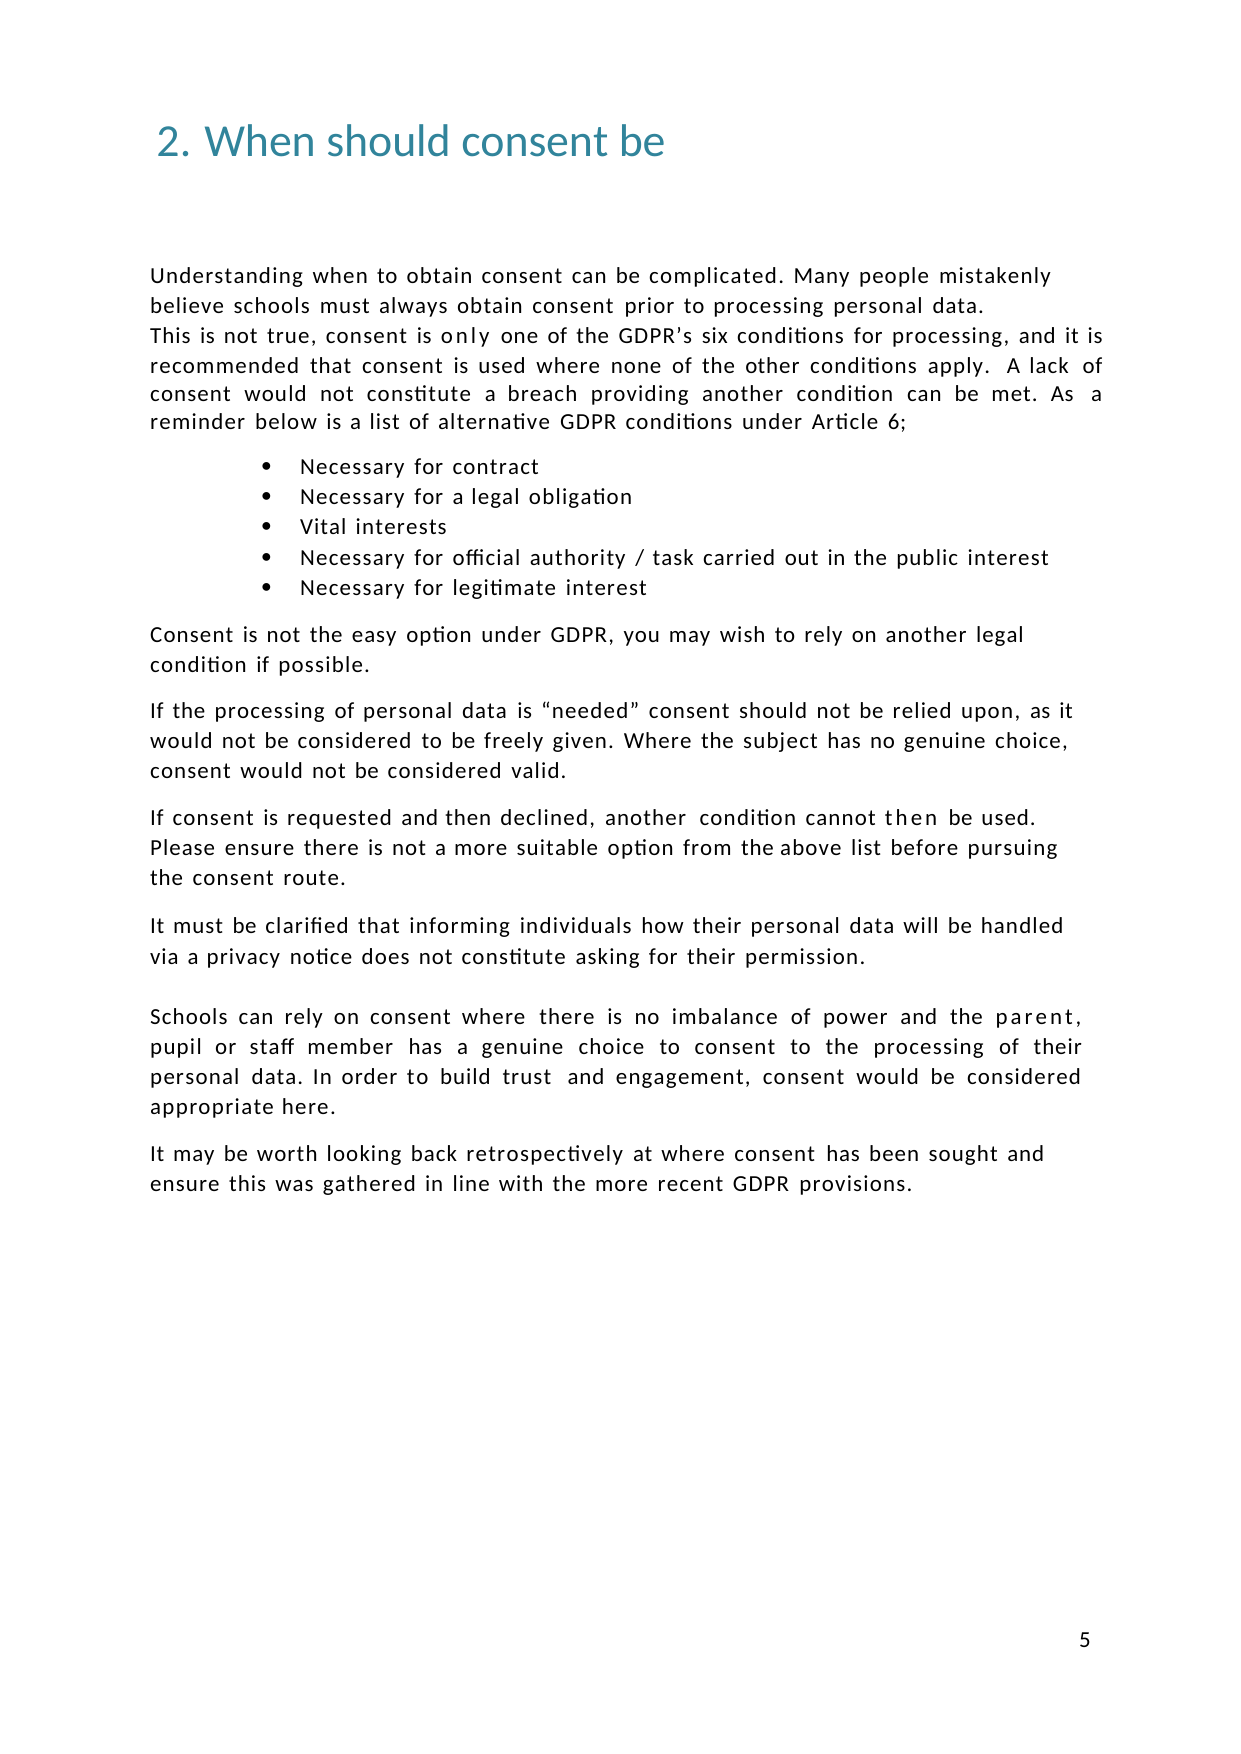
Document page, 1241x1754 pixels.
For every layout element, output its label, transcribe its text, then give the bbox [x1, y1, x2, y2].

list Necessary for legitimate interest [262, 573, 1103, 601]
list Necessary for official authority / task carried out in the public interest [262, 543, 1103, 571]
text Consent is not the easy option under GDPR, you may wish to rely on another legal condition if possible. [150, 620, 1057, 678]
text If the processing of personal data is “needed” consent should not be relied upon, as it would not be considered to be freely given. Where the subject has no genuine choice, consent would not be considered valid. [150, 697, 1082, 784]
list Vital interests [262, 512, 1103, 541]
list Necessary for a legal obligation [262, 482, 1103, 510]
text Understanding when to obtain consent can be complicated. Many people mistakenly believe schools must always obtain consent prior to processing personal data. [150, 261, 1057, 319]
text If consent is requested and then declined, another condition cannot then be used. Please ensure there is not a more suitable option from the above list before pursuing the consent route. [150, 803, 1082, 891]
text This is not true, consent is only one of the GDPR’s six conditions for processing, and it is recommended that consent is used where none of the other conditions apply. A lack of consent would not constitute a breach providing another condition can be met. As a reminder below is a list of alternative GDPR conditions under Article 6; [150, 321, 1103, 435]
text It must be clarified that informing individuals how their personal data will be handled via a privacy notice does not constitute asking for their permission. [150, 912, 1082, 970]
list Necessary for contract [262, 452, 1103, 480]
text Schools can rely on consent where there is no imbalance of power and the parent, pupil or staff member has a genuine choice to consent to the processing of their personal data. In order to build trust and engagement, consent would be considered appropriate here. [150, 1002, 1082, 1120]
text It may be worth looking back retrospectively at where consent has been sought and ensure this was gathered in line with the more recent GDPR provisions. [150, 1139, 1057, 1197]
